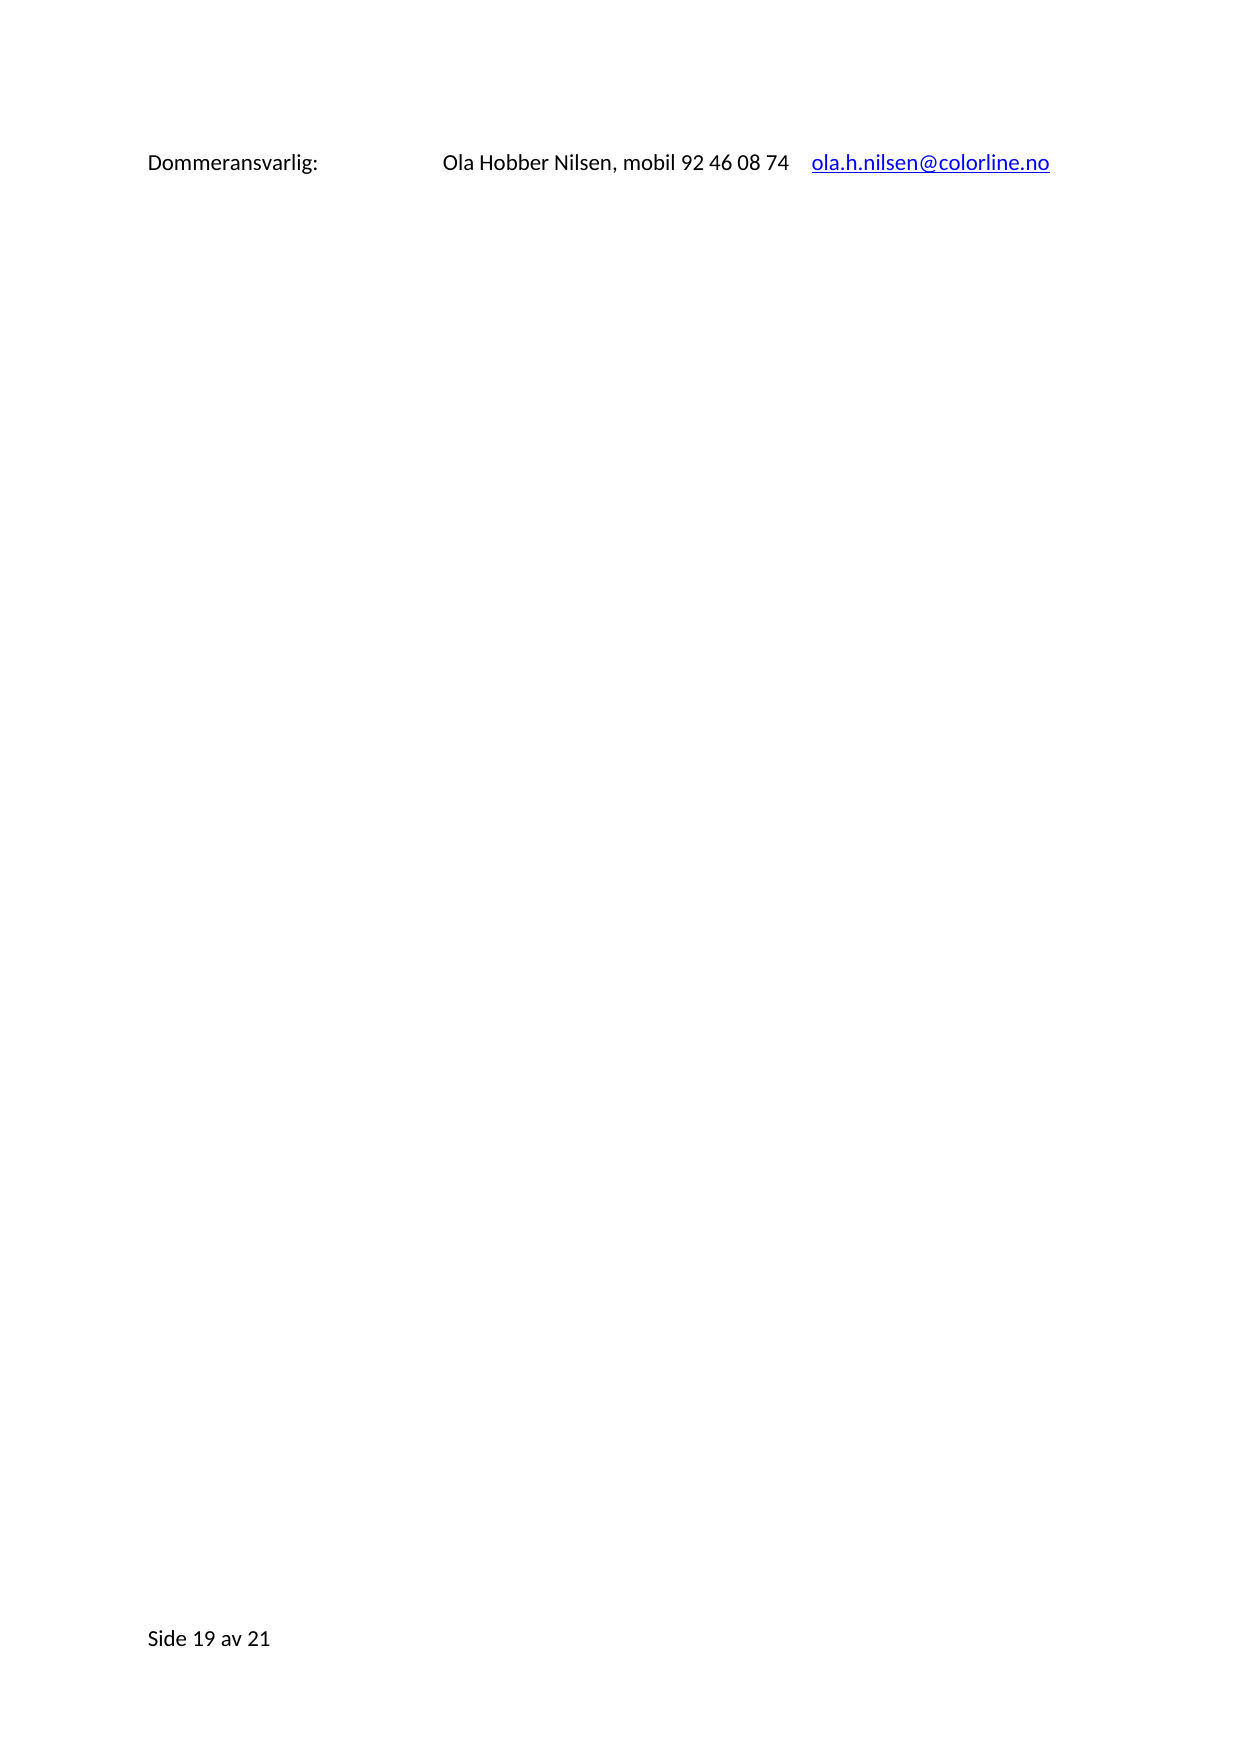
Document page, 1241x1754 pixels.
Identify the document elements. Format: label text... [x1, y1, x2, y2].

text Dommeransvarlig: Ola Hobber Nilsen, mobil 92 46 08 74 ola.h.nilsen@colorline.no [148, 148, 1122, 176]
